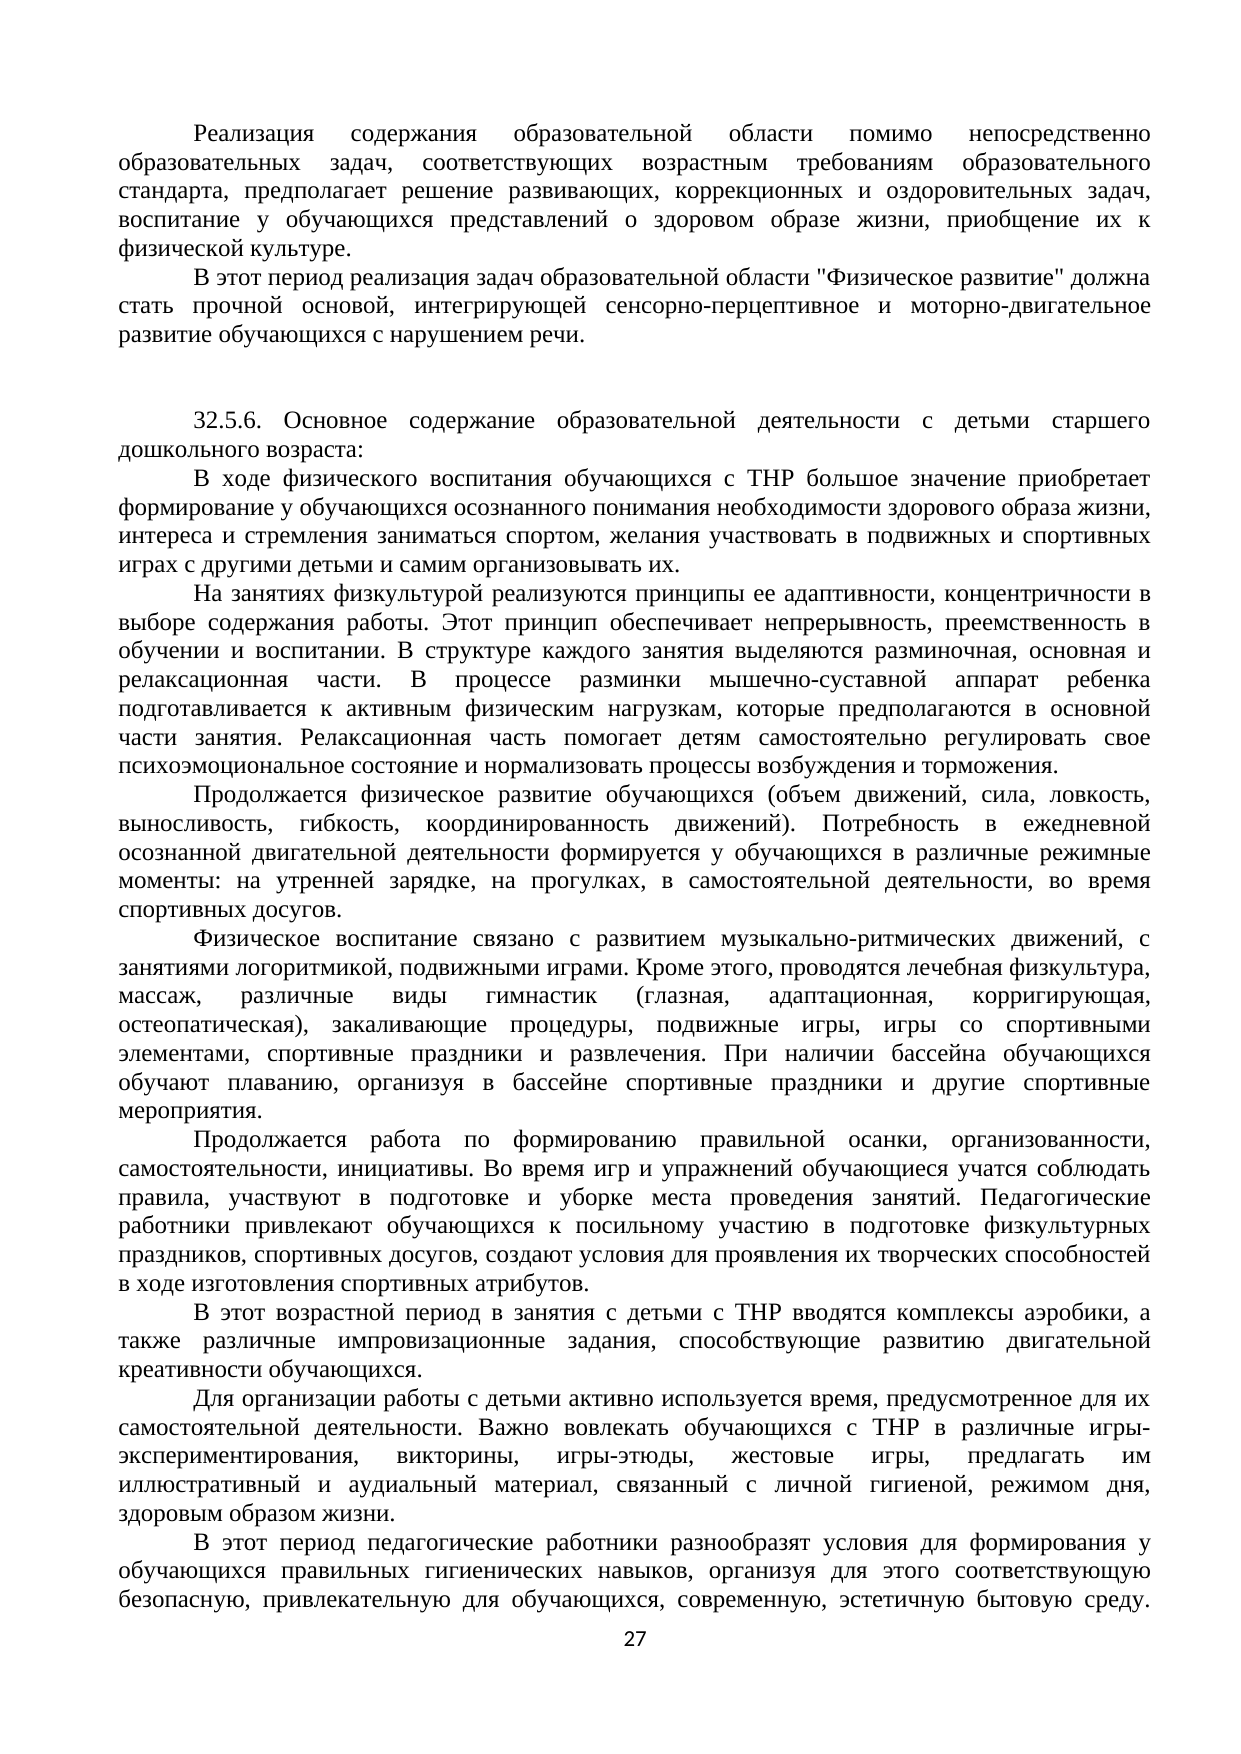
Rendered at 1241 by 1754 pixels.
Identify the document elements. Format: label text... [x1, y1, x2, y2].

text В ходе физического воспитания обучающихся с ТНР большое значение приобретает формирование у обучающихся осознанного понимания необходимости здорового образа жизни, интереса и стремления заниматься спортом, желания участвовать в подвижных и спортивных играх с другими детьми и самим организовывать их. [118, 463, 1152, 578]
text В этот возрастной период в занятия с детьми с ТНР вводятся комплексы аэробики, а также различные импровизационные задания, способствующие развитию двигательной креативности обучающихся. [118, 1297, 1152, 1383]
text На занятиях физкультурой реализуются принципы ее адаптивности, концентричности в выборе содержания работы. Этот принцип обеспечивает непрерывность, преемственность в обучении и воспитании. В структуре каждого занятия выделяются разминочная, основная и релаксационная части. В процессе разминки мышечно-суставной аппарат ребенка подготавливается к активным физическим нагрузкам, которые предполагаются в основной части занятия. Релаксационная часть помогает детям самостоятельно регулировать свое психоэмоциональное состояние и нормализовать процессы возбуждения и торможения. [118, 578, 1152, 779]
text В этот период реализация задач образовательной области "Физическое развитие" должна стать прочной основой, интегрирующей сенсорно-перцептивное и моторно-двигательное развитие обучающихся с нарушением речи. [118, 262, 1152, 348]
text Продолжается физическое развитие обучающихся (объем движений, сила, ловкость, выносливость, гибкость, координированность движений). Потребность в ежедневной осознанной двигательной деятельности формируется у обучающихся в различные режимные моменты: на утренней зарядке, на прогулках, в самостоятельной деятельности, во время спортивных досугов. [118, 779, 1152, 923]
text Реализация содержания образовательной области помимо непосредственно образовательных задач, соответствующих возрастным требованиям образовательного стандарта, предполагает решение развивающих, коррекционных и оздоровительных задач, воспитание у обучающихся представлений о здоровом образе жизни, приобщение их к физической культуре. [118, 118, 1152, 262]
text Продолжается работа по формированию правильной осанки, организованности, самостоятельности, инициативы. Во время игр и упражнений обучающиеся учатся соблюдать правила, участвуют в подготовке и уборке места проведения занятий. Педагогические работники привлекают обучающихся к посильному участию в подготовке физкультурных праздников, спортивных досугов, создают условия для проявления их творческих способностей в ходе изготовления спортивных атрибутов. [118, 1124, 1152, 1297]
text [118, 1527, 1152, 1613]
text Физическое воспитание связано с развитием музыкально-ритмических движений, с занятиями логоритмикой, подвижными играми. Кроме этого, проводятся лечебная физкультура, массаж, различные виды гимнастик (глазная, адаптационная, корригирующая, остеопатическая), закаливающие процедуры, подвижные игры, игры со спортивными элементами, спортивные праздники и развлечения. При наличии бассейна обучающихся обучают плаванию, организуя в бассейне спортивные праздники и другие спортивные мероприятия. [118, 923, 1152, 1124]
text Для организации работы с детьми активно используется время, предусмотренное для их самостоятельной деятельности. Важно вовлекать обучающихся с ТНР в различные игры-экспериментирования, викторины, игры-этюды, жестовые игры, предлагать им иллюстративный и аудиальный материал, связанный с личной гигиеной, режимом дня, здоровым образом жизни. [118, 1383, 1152, 1527]
text 32.5.6. Основное содержание образовательной деятельности с детьми старшего дошкольного возраста: [118, 406, 1152, 463]
